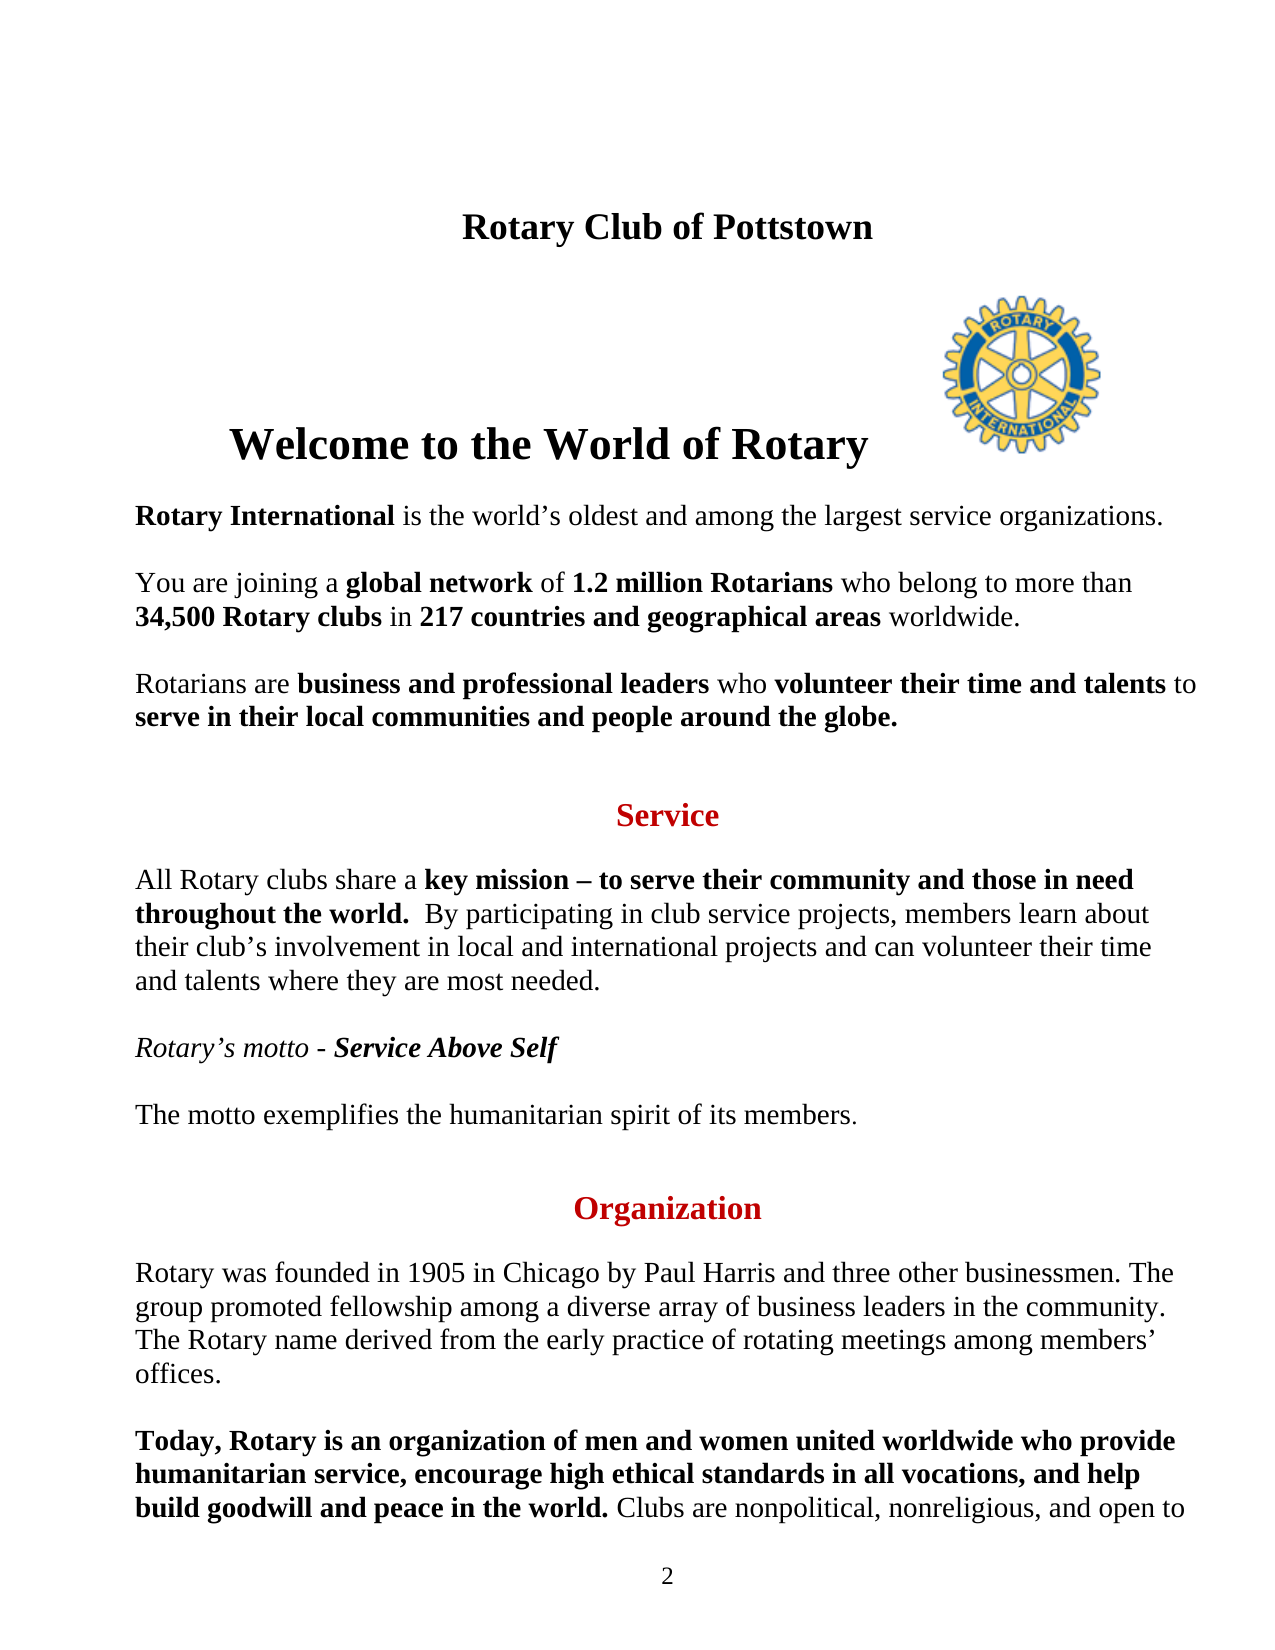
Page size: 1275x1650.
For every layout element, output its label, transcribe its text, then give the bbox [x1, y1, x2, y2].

text Rotary was founded in 1905 in Chicago by Paul Harris and three other businessmen. The group promoted fellowship among a diverse array of business leaders in the community. The Rotary name derived from the early practice of rotating meetings among members’ offices. [135, 1255, 1200, 1389]
text Welcome to the World of Rotary [135, 291, 1200, 469]
text Rotary International is the world’s oldest and among the largest service organizations. [135, 498, 1200, 532]
text Rotarians are business and professional leaders who volunteer their time and talents to serve in their local communities and people around the globe. [135, 666, 1200, 733]
text All Rotary clubs share a key mission – to serve their community and those in need throughout the world. By participating in club service projects, members learn about their club’s involvement in local and international projects and can volunteer their time and talents where they are most needed. [135, 862, 1200, 996]
text Rotary’s motto - Service Above Self [135, 1030, 1200, 1063]
picture [937, 290, 1107, 460]
text Organization [135, 1188, 1200, 1226]
text Rotary Club of Pottstown [135, 204, 1200, 247]
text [135, 1423, 1200, 1523]
text The motto exemplifies the humanitarian spirit of its members. [135, 1097, 1200, 1131]
text Service [135, 795, 1200, 833]
text You are joining a global network of 1.2 million Rotarians who belong to more than 34,500 Rotary clubs in 217 countries and geographical areas worldwide. [135, 565, 1200, 632]
